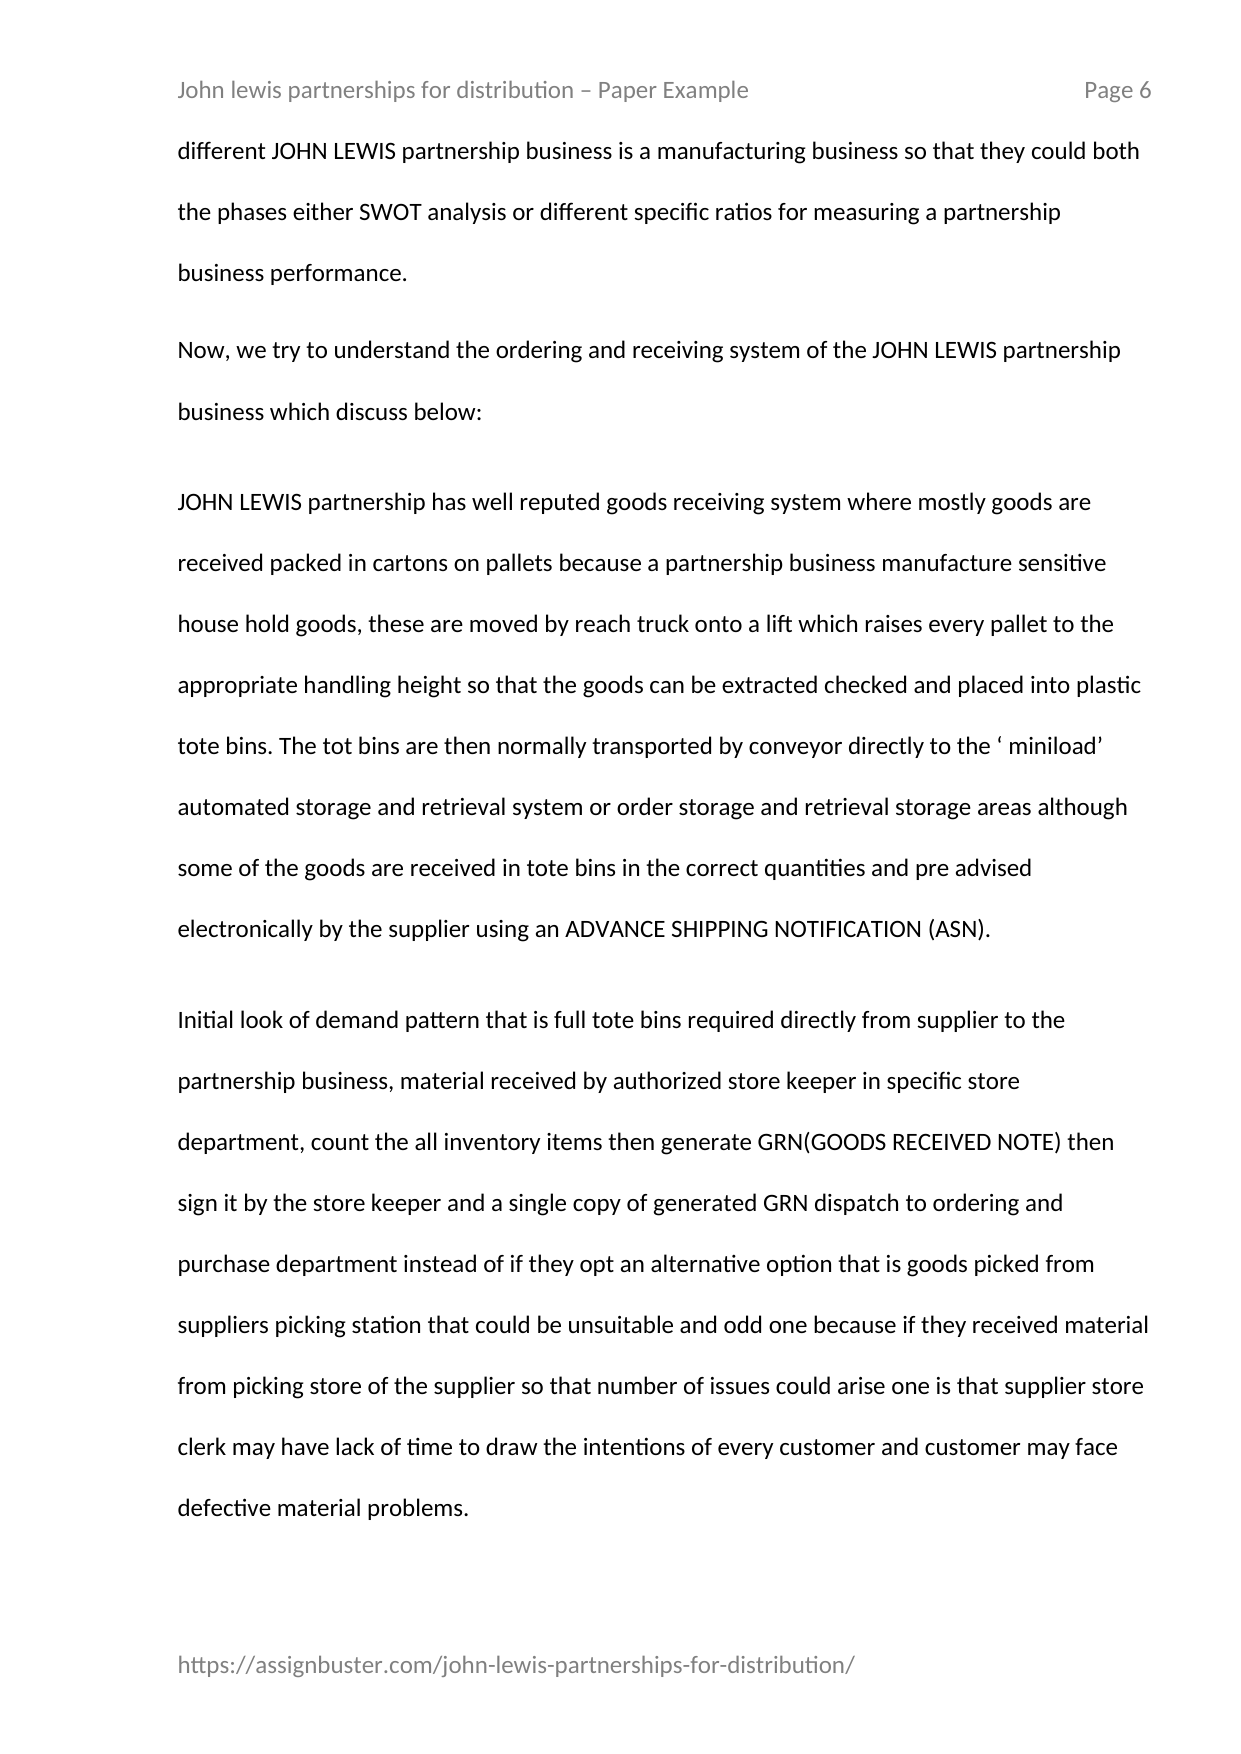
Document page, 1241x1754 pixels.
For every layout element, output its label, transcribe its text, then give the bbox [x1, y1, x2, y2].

text JOHN LEWIS partnership has well reputed goods receiving system where mostly goods are received packed in cartons on pallets because a partnership business manufacture sensitive house hold goods, these are moved by reach truck onto a lift which raises every pallet to the appropriate handling height so that the goods can be extracted checked and placed into plastic tote bins. The tot bins are then normally transported by conveyor directly to the ‘ miniload’ automated storage and retrieval system or order storage and retrieval storage areas although some of the goods are received in tote bins in the correct quantities and pre advised electronically by the supplier using an ADVANCE SHIPPING NOTIFICATION (ASN). [177, 486, 1152, 944]
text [177, 135, 1152, 287]
text Now, we try to understand the ordering and receiving system of the JOHN LEWIS partnership business which discuss below: [177, 334, 1152, 426]
text Initial look of demand pattern that is full tote bins required directly from supplier to the partnership business, material received by authorized store keeper in specific store department, count the all inventory items then generate GRN(GOODS RECEIVED NOTE) then sign it by the store keeper and a single copy of generated GRN dispatch to ordering and purchase department instead of if they opt an alternative option that is goods picked from suppliers picking station that could be unsuitable and odd one because if they received material from picking store of the supplier so that number of issues could arise one is that supplier store clerk may have lack of time to draw the intentions of every customer and customer may face defective material problems. [177, 1004, 1152, 1523]
